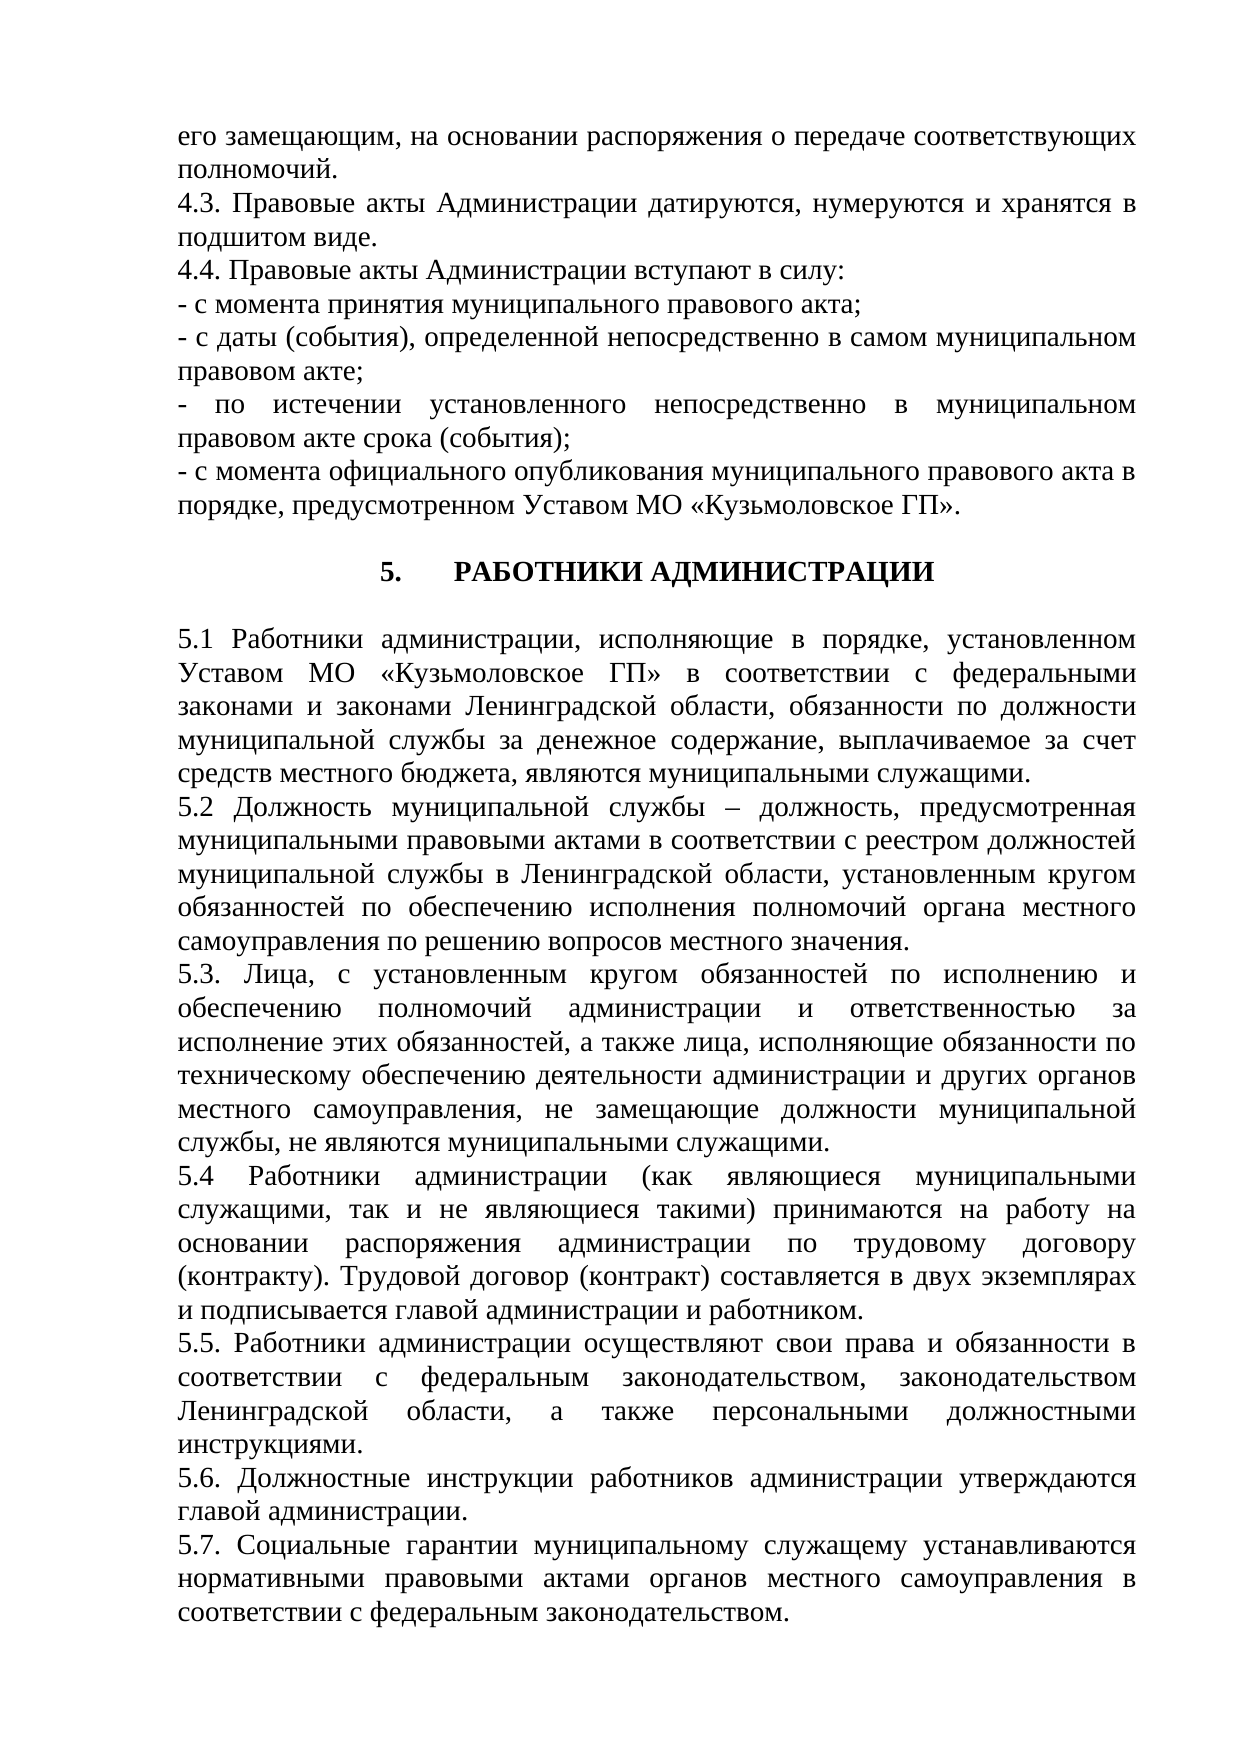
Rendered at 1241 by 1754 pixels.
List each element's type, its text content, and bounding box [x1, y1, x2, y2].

text 5.2 Должность муниципальной службы – должность, предусмотренная муниципальными правовыми актами в соответствии с реестром должностей муниципальной службы в Ленинградской области, установленным кругом обязанностей по обеспечению исполнения полномочий органа местного самоуправления по решению вопросов местного значения. [177, 789, 1137, 957]
text - с момента принятия муниципального правового акта; [177, 286, 1137, 319]
text 5.1 Работники администрации, исполняющие в порядке, установленном Уставом МО «Кузьмоловское ГП» в соответствии с федеральными законами и законами Ленинградской области, обязанности по должности муниципальной службы за денежное содержание, выплачиваемое за счет средств местного бюджета, являются муниципальными служащими. [177, 621, 1137, 789]
text 5.4 Работники администрации (как являющиеся муниципальными служащими, так и не являющиеся такими) принимаются на работу на основании распоряжения администрации по трудовому договору (контракту). Трудовой договор (контракт) составляется в двух экземплярах и подписывается главой администрации и работником. [177, 1158, 1137, 1326]
text 5.5. Работники администрации осуществляют свои права и обязанности в соответствии с федеральным законодательством, законодательством Ленинградской области, а также персональными должностными инструкциями. [177, 1326, 1137, 1460]
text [177, 118, 1137, 185]
text 4.4. Правовые акты Администрации вступают в силу: [177, 252, 1137, 286]
text 5.3. Лица, с установленным кругом обязанностей по исполнению и обеспечению полномочий администрации и ответственностью за исполнение этих обязанностей, а также лица, исполняющие обязанности по техническому обеспечению деятельности администрации и других органов местного самоуправления, не замещающие должности муниципальной службы, не являются муниципальными служащими. [177, 957, 1137, 1158]
text 5.7. Социальные гарантии муниципальному служащему устанавливаются нормативными правовыми актами органов местного самоуправления в соответствии с федеральным законодательством. [177, 1527, 1137, 1627]
list РАБОТНИКИ АДМИНИСТРАЦИИ [177, 554, 1137, 588]
text - с момента официального опубликования муниципального правового акта в порядке, предусмотренном Уставом МО «Кузьмоловское ГП». [177, 453, 1137, 521]
text 4.3. Правовые акты Администрации датируются, нумеруются и хранятся в подшитом виде. [177, 185, 1137, 252]
text - по истечении установленного непосредственно в муниципальном правовом акте срока (события); [177, 386, 1137, 453]
text - с даты (события), определенной непосредственно в самом муниципальном правовом акте; [177, 319, 1137, 386]
text 5.6. Должностные инструкции работников администрации утверждаются главой администрации. [177, 1460, 1137, 1527]
